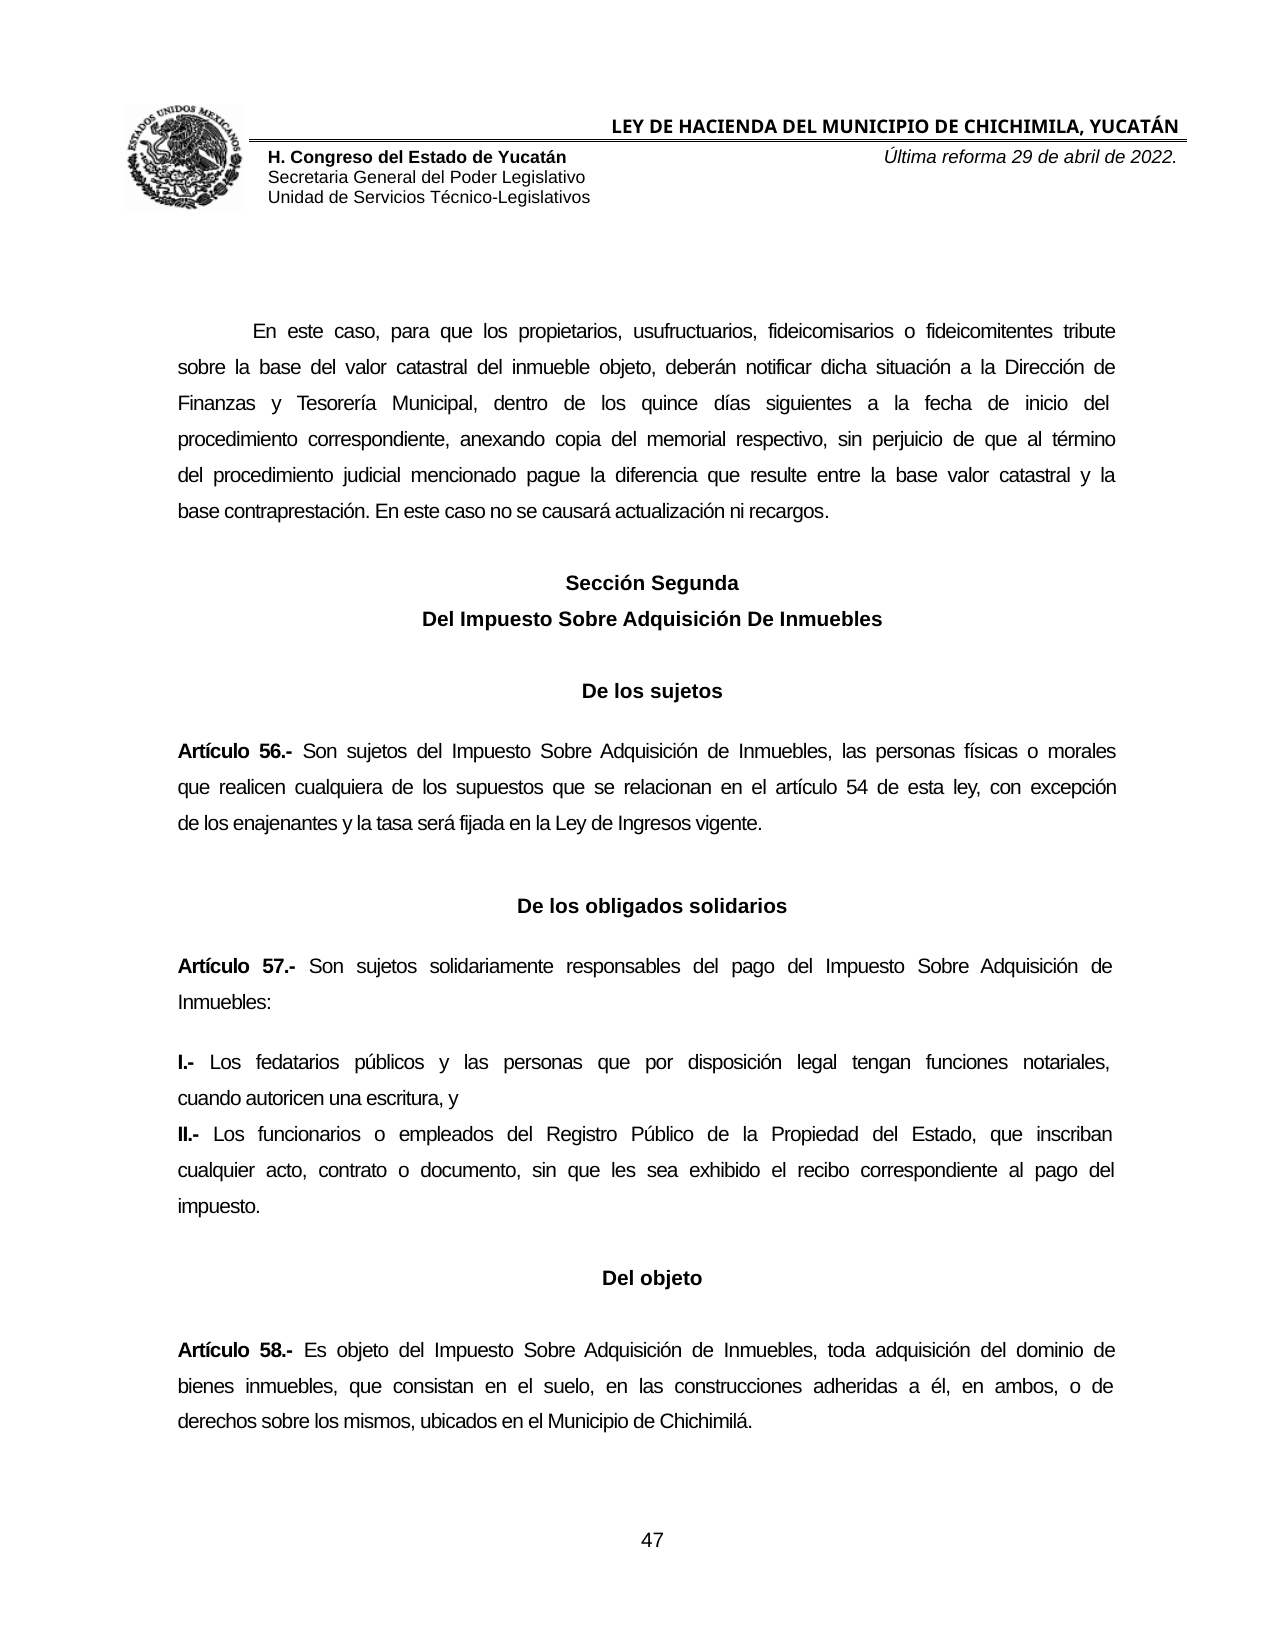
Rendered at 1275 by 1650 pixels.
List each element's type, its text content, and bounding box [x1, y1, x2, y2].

text Sección Segunda [177, 571, 1127, 595]
text Artículo 56.- Son sujetos del Impuesto Sobre Adquisición de Inmuebles, las personas físicas o morales que realicen cualquiera de los supuestos que se relacionan en el artículo 54 de esta ley, con excepción de los enajenantes y la tasa será fijada en la Ley de Ingresos vigente. [177, 738, 1127, 834]
text II.- Los funcionarios o empleados del Registro Público de la Propiedad del Estado, que inscriban cualquier acto, contrato o documento, sin que les sea exhibido el recibo correspondiente al pago del impuesto. [177, 1122, 1127, 1218]
text De los sujetos [177, 679, 1127, 703]
text En este caso, para que los propietarios, usufructuarios, fideicomisarios o fideicomitentes tribute sobre la base del valor catastral del inmueble objeto, deberán notificar dicha situación a la Dirección de Finanzas y Tesorería Municipal, dentro de los quince días siguientes a la fecha de inicio del procedimiento correspondiente, anexando copia del memorial respectivo, sin perjuicio de que al término del procedimiento judicial mencionado pague la diferencia que resulte entre la base valor catastral y la base contraprestación. En este caso no se causará actualización ni recargos. [177, 319, 1127, 523]
text De los obligados solidarios [177, 894, 1127, 918]
text Del objeto [177, 1266, 1127, 1289]
text Artículo 57.- Son sujetos solidariamente responsables del pago del Impuesto Sobre Adquisición de Inmuebles: [177, 954, 1127, 1014]
text Artículo 58.- Es objeto del Impuesto Sobre Adquisición de Inmuebles, toda adquisición del dominio de bienes inmuebles, que consistan en el suelo, en las construcciones adheridas a él, en ambos, o de derechos sobre los mismos, ubicados en el Municipio de Chichimilá. [177, 1337, 1127, 1433]
text Del Impuesto Sobre Adquisición De Inmuebles [177, 607, 1127, 631]
text I.- Los fedatarios públicos y las personas que por disposición legal tengan funciones notariales, cuando autoricen una escritura, y [177, 1050, 1127, 1110]
